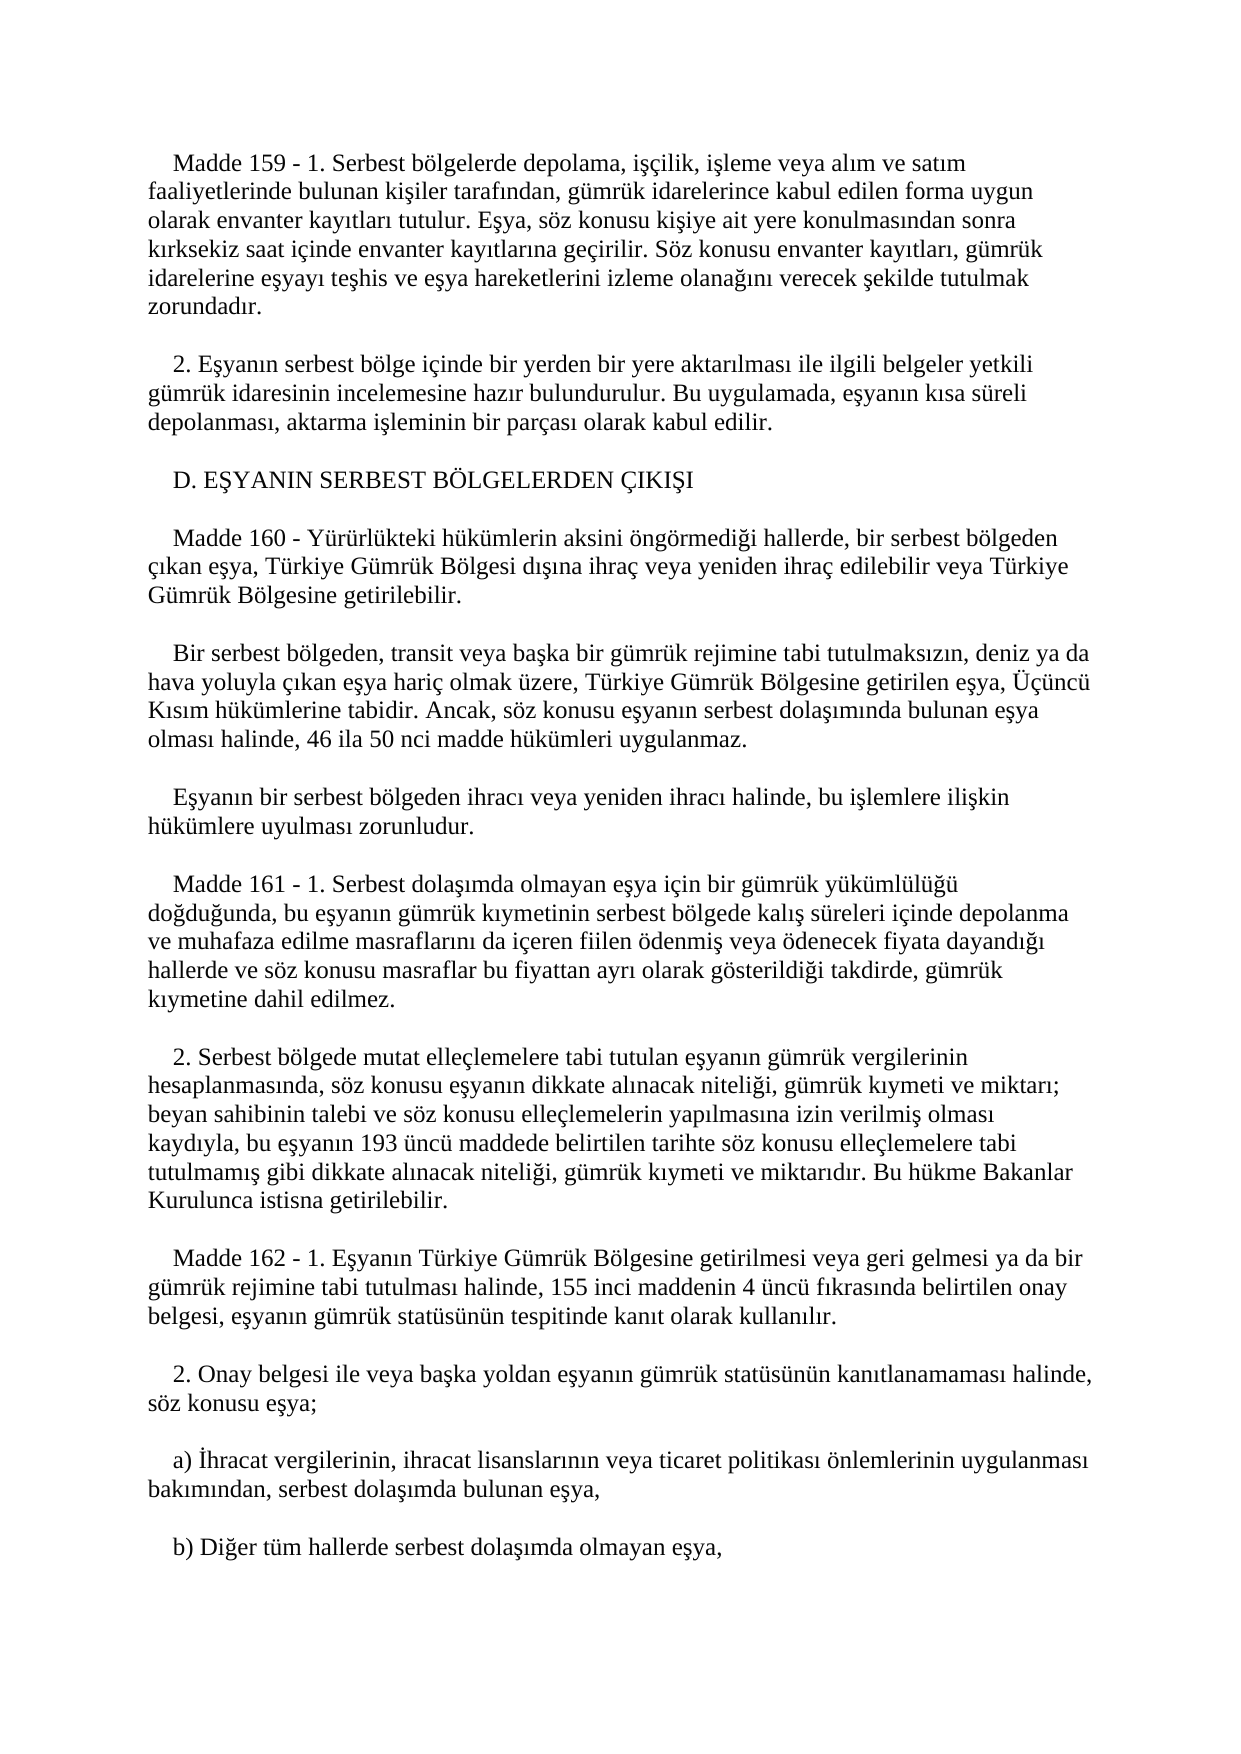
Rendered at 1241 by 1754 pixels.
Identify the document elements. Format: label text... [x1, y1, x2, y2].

text Bir serbest bölgeden, transit veya başka bir gümrük rejimine tabi tutulmaksızın, deniz ya da hava yoluyla çıkan eşya hariç olmak üzere, Türkiye Gümrük Bölgesine getirilen eşya, Üçüncü Kısım hükümlerine tabidir. Ancak, söz konusu eşyanın serbest dolaşımında bulunan eşya olması halinde, 46 ila 50 nci madde hükümleri uygulanmaz. [148, 638, 1093, 753]
text Madde 161 - 1. Serbest dolaşımda olmayan eşya için bir gümrük yükümlülüğü doğduğunda, bu eşyanın gümrük kıymetinin serbest bölgede kalış süreleri içinde depolanma ve muhafaza edilme masraflarını da içeren fiilen ödenmiş veya ödenecek fiyata dayandığı hallerde ve söz konusu masraflar bu fiyattan ayrı olarak gösterildiği takdirde, gümrük kıymetine dahil edilmez. [148, 869, 1093, 1013]
text D. EŞYANIN SERBEST BÖLGELERDEN ÇIKIŞI [148, 465, 1093, 493]
text Madde 159 - 1. Serbest bölgelerde depolama, işçilik, işleme veya alım ve satım faaliyetlerinde bulunan kişiler tarafından, gümrük idarelerince kabul edilen forma uygun olarak envanter kayıtları tutulur. Eşya, söz konusu kişiye ait yere konulmasından sonra kırksekiz saat içinde envanter kayıtlarına geçirilir. Söz konusu envanter kayıtları, gümrük idarelerine eşyayı teşhis ve eşya hareketlerini izleme olanağını verecek şekilde tutulmak zorundadır. [148, 148, 1093, 320]
text a) İhracat vergilerinin, ihracat lisanslarının veya ticaret politikası önlemlerinin uygulanması bakımından, serbest dolaşımda bulunan eşya, [148, 1446, 1093, 1503]
text Madde 160 - Yürürlükteki hükümlerin aksini öngörmediği hallerde, bir serbest bölgeden çıkan eşya, Türkiye Gümrük Bölgesi dışına ihraç veya yeniden ihraç edilebilir veya Türkiye Gümrük Bölgesine getirilebilir. [148, 523, 1093, 609]
text Madde 162 - 1. Eşyanın Türkiye Gümrük Bölgesine getirilmesi veya geri gelmesi ya da bir gümrük rejimine tabi tutulması halinde, 155 inci maddenin 4 üncü fıkrasında belirtilen onay belgesi, eşyanın gümrük statüsünün tespitinde kanıt olarak kullanılır. [148, 1243, 1093, 1330]
text 2. Eşyanın serbest bölge içinde bir yerden bir yere aktarılması ile ilgili belgeler yetkili gümrük idaresinin incelemesine hazır bulundurulur. Bu uygulamada, eşyanın kısa süreli depolanması, aktarma işleminin bir parçası olarak kabul edilir. [148, 349, 1093, 436]
text 2. Serbest bölgede mutat elleçlemelere tabi tutulan eşyanın gümrük vergilerinin hesaplanmasında, söz konusu eşyanın dikkate alınacak niteliği, gümrük kıymeti ve miktarı; beyan sahibinin talebi ve söz konusu elleçlemelerin yapılmasına izin verilmiş olması kaydıyla, bu eşyanın 193 üncü maddede belirtilen tarihte söz konusu elleçlemelere tabi tutulmamış gibi dikkate alınacak niteliği, gümrük kıymeti ve miktarıdır. Bu hükme Bakanlar Kurulunca istisna getirilebilir. [148, 1042, 1093, 1214]
text 2. Onay belgesi ile veya başka yoldan eşyanın gümrük statüsünün kanıtlanamaması halinde, söz konusu eşya; [148, 1359, 1093, 1416]
text b) Diğer tüm hallerde serbest dolaşımda olmayan eşya, [148, 1532, 1093, 1561]
text Eşyanın bir serbest bölgeden ihracı veya yeniden ihracı halinde, bu işlemlere ilişkin hükümlere uyulması zorunludur. [148, 782, 1093, 840]
